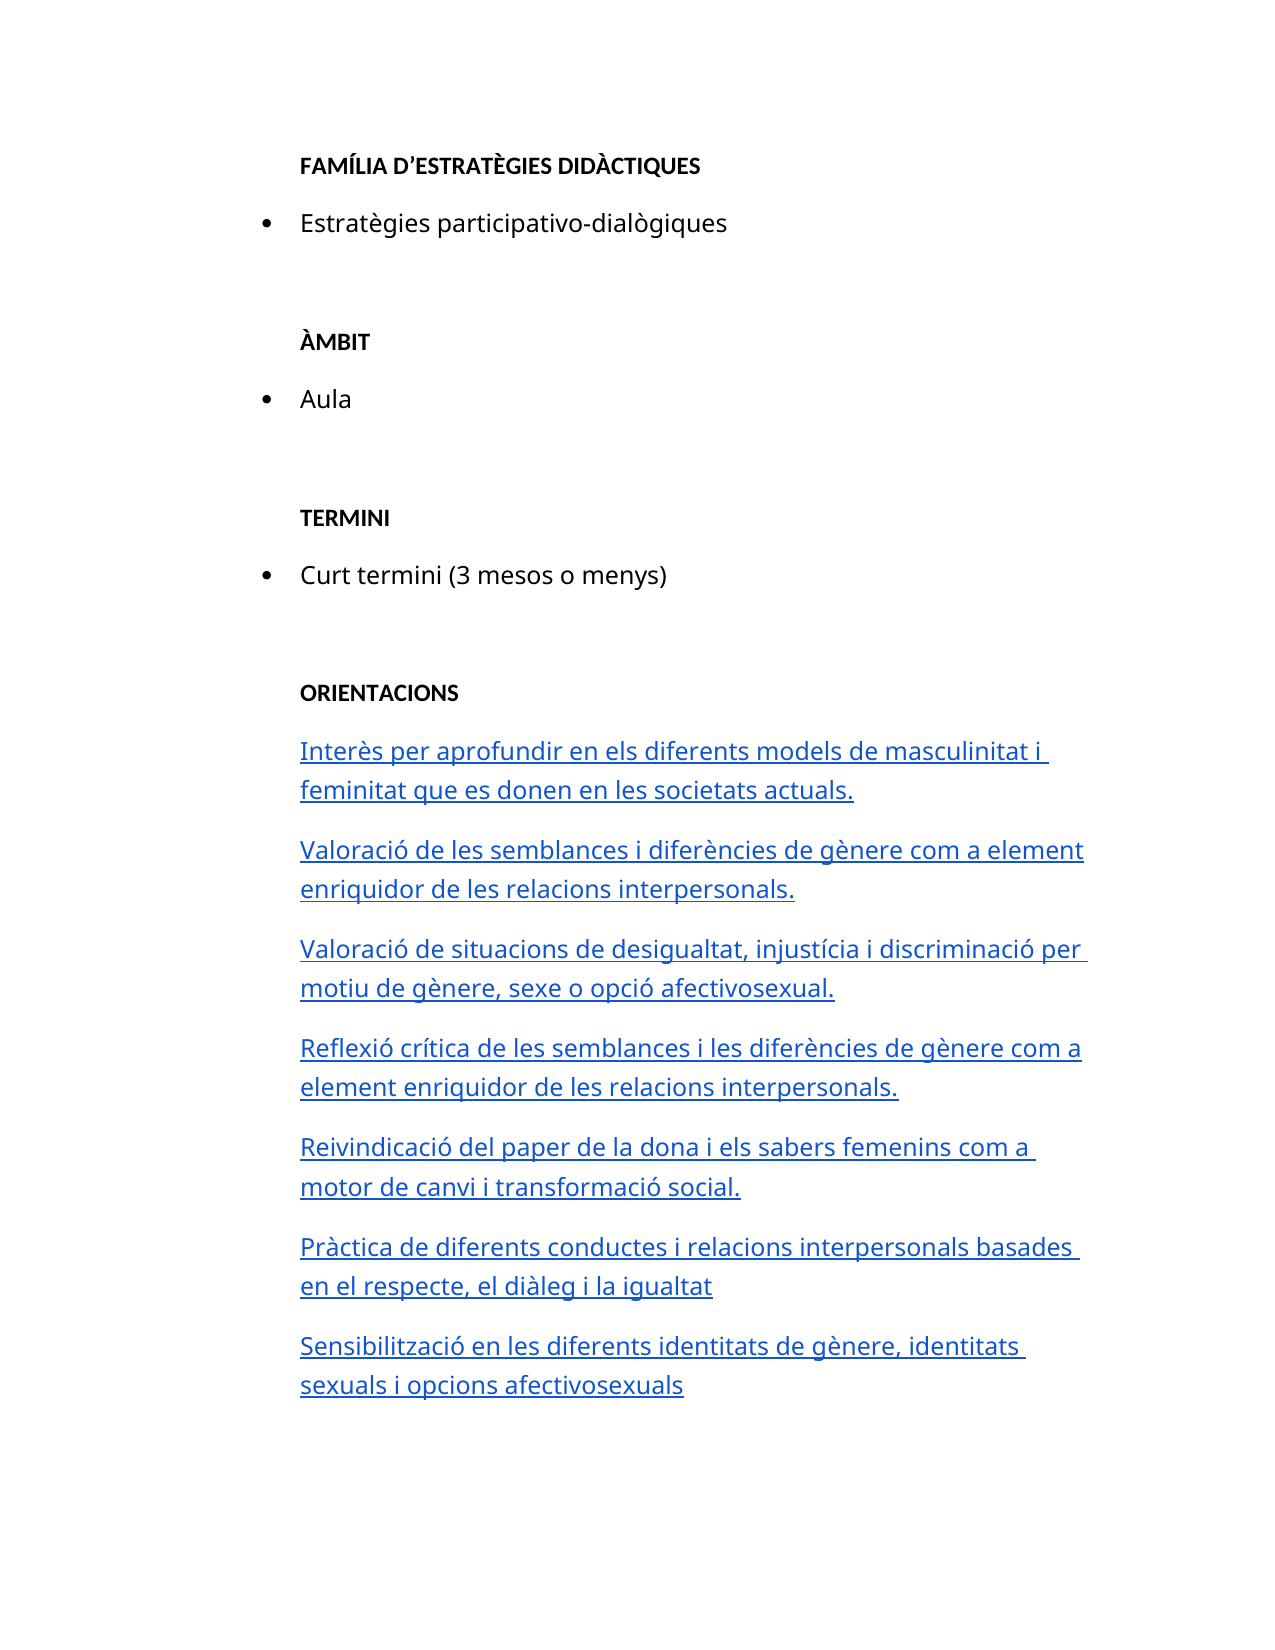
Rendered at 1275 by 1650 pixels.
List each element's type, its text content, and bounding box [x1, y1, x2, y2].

text Reivindicació del paper de la dona i els sabers femenins com a motor de canvi i transformació social. [300, 1130, 1087, 1203]
subtitle ORIENTACIONS [300, 677, 1087, 708]
text Pràctica de diferents conductes i relacions interpersonals basades en el respecte, el diàleg i la igualtat [300, 1229, 1087, 1302]
text Valoració de les semblances i diferències de gènere com a element enriquidor de les relacions interpersonals. [300, 832, 1087, 906]
text Interès per aprofundir en els diferents models de masculinitat i feminitat que es donen en les societats actuals. [300, 733, 1087, 807]
list Curt termini (3 mesos o menys) [262, 557, 1087, 592]
list Aula [262, 382, 1087, 416]
text Valoració de situacions de desigualtat, injustícia i discriminació per motiu de gènere, sexe o opció afectivosexual. [300, 932, 1087, 961]
text Sensibilització en les diferents identitats de gènere, identitats sexuals i opcions afectivosexuals [300, 1328, 1087, 1402]
text Valoració de situacions de desigualtat, injustícia i discriminació per motiu de gènere, sexe o opció afectivosexual. [300, 962, 1087, 1005]
subtitle FAMÍLIA D’ESTRATÈGIES DIDÀCTIQUES [300, 150, 1087, 181]
list Estratègies participativo-dialògiques [262, 206, 1087, 240]
text Reflexió crítica de les semblances i les diferències de gènere com a element enriquidor de les relacions interpersonals. [300, 1031, 1087, 1104]
subtitle ÀMBIT [300, 326, 1087, 356]
subtitle TERMINI [300, 502, 1087, 532]
